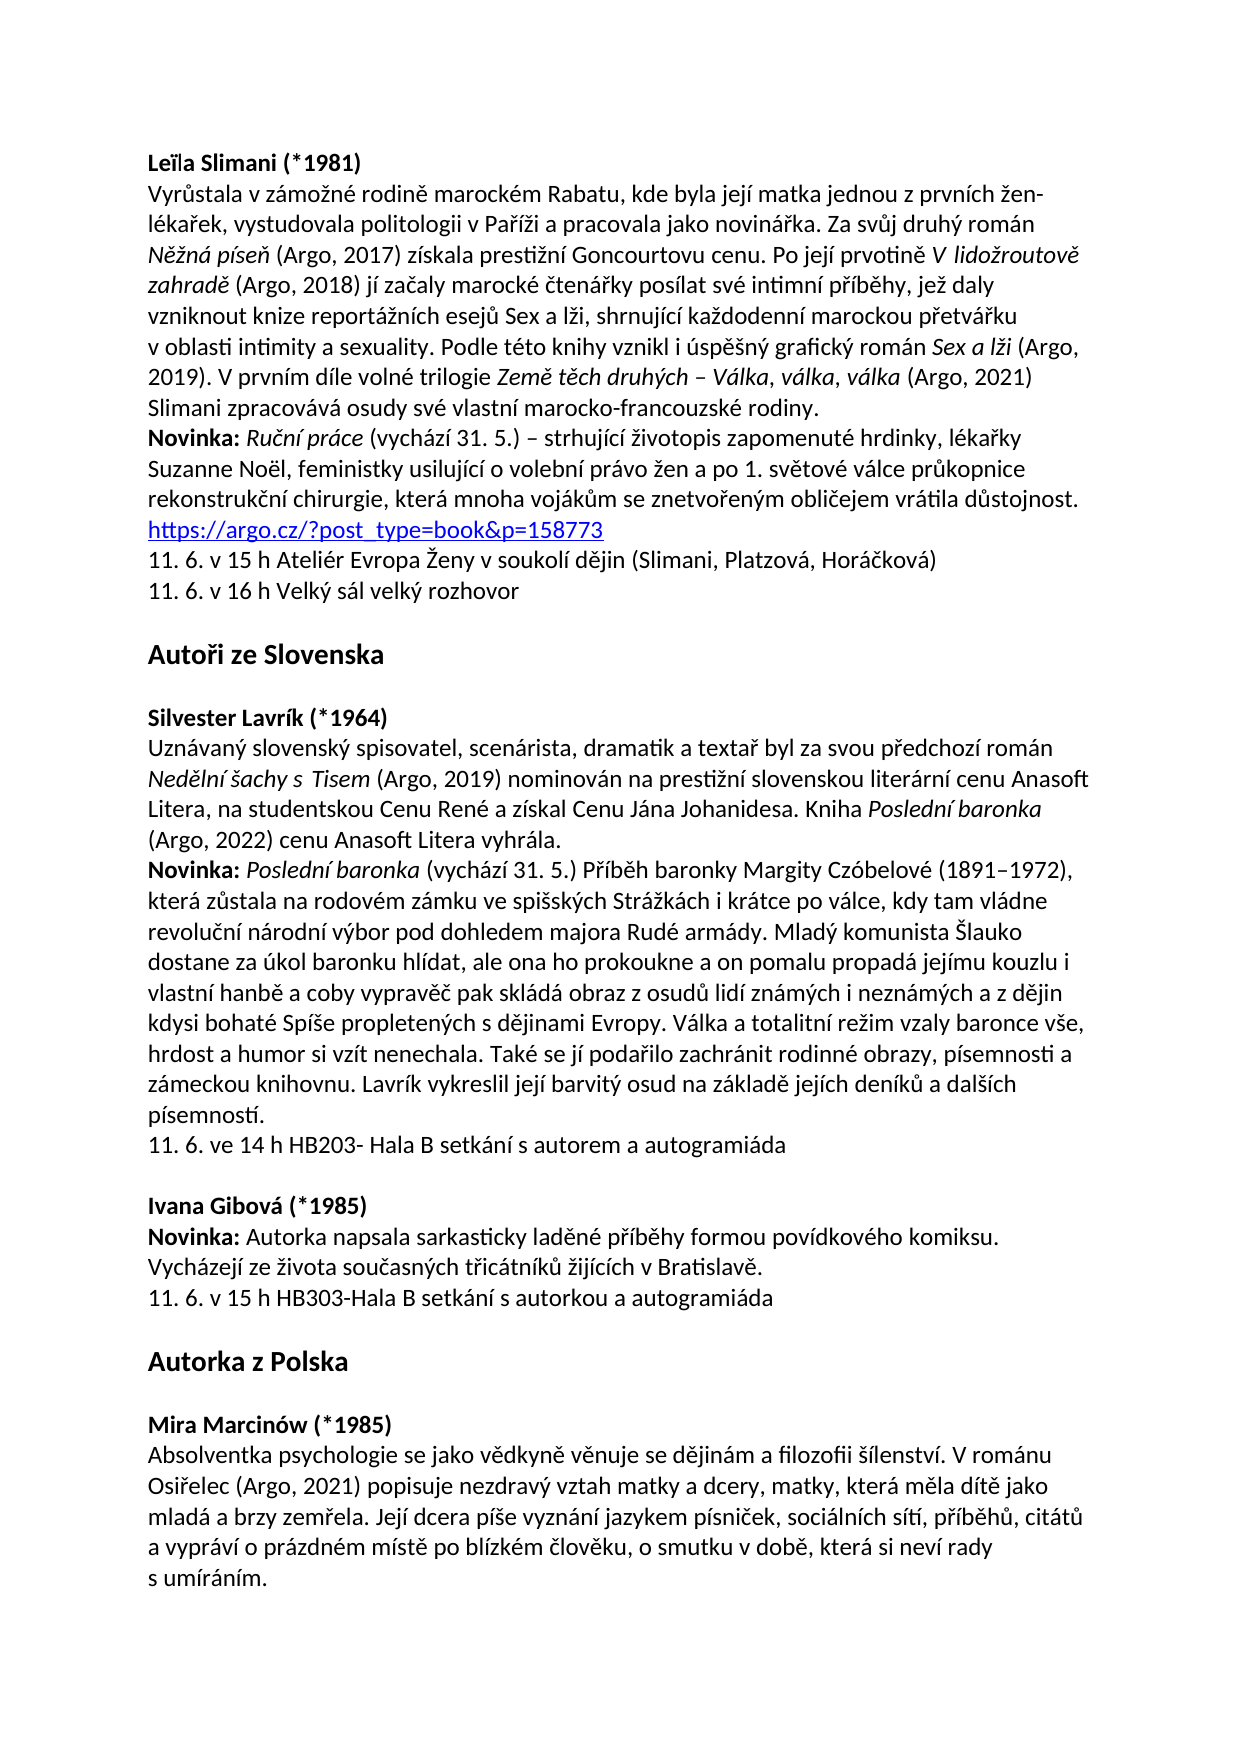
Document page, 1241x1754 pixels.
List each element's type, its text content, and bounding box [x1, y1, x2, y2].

text Ivana Gibová (*1985) [148, 1190, 1093, 1221]
text Mira Marcinów (*1985) [148, 1409, 1093, 1440]
text 11. 6. v 16 h Velký sál velký rozhovor [148, 575, 1093, 605]
text Autorka z Polska [148, 1343, 1093, 1379]
text 11. 6. ve 14 h HB203- Hala B setkání s autorem a autogramiáda [148, 1129, 1093, 1160]
text https://argo.cz/?post_type=book&p=158773 [148, 514, 1093, 544]
text Uznávaný slovenský spisovatel, scenárista, dramatik a textař byl za svou předchozí román Nedělní šachy s Tisem (Argo, 2019) nominován na prestižní slovenskou literární cenu Anasoft Litera, na studentskou Cenu René a získal Cenu Jána Johanidesa. Kniha Poslední baronka (Argo, 2022) cenu Anasoft Litera vyhrála. [148, 733, 1093, 855]
text Absolventka psychologie se jako vědkyně věnuje se dějinám a filozofii šílenství. V románu Osiřelec (Argo, 2021) popisuje nezdravý vztah matky a dcery, matky, která měla dítě jako mladá a brzy zemřela. Její dcera píše vyznání jazykem písniček, sociálních sítí, příběhů, citátů a vypráví o prázdném místě po blízkém člověku, o smutku v době, která si neví rady s umíráním. [148, 1440, 1093, 1592]
text Novinka: Ruční práce (vychází 31. 5.) – strhující životopis zapomenuté hrdinky, lékařky Suzanne Noël, feministky usilující o volební právo žen a po 1. světové válce průkopnice rekonstrukční chirurgie, která mnoha vojákům se znetvořeným obličejem vrátila důstojnost. [148, 422, 1093, 514]
text Silvester Lavrík (*1964) [148, 702, 1093, 733]
text Vyrůstala v zámožné rodině marockém Rabatu, kde byla její matka jednou z prvních žen-lékařek, vystudovala politologii v Paříži a pracovala jako novinářka. Za svůj druhý román Něžná píseň (Argo, 2017) získala prestižní Goncourtovu cenu. Po její prvotině V lidožroutově zahradě (Argo, 2018) jí začaly marocké čtenářky posílat své intimní příběhy, jež daly vzniknout knize reportážních esejů Sex a lži, shrnující každodenní marockou přetvářku v oblasti intimity a sexuality. Podle této knihy vznikl i úspěšný grafický román Sex a lži (Argo, 2019). V prvním díle volné trilogie Země těch druhých – Válka, válka, válka (Argo, 2021) Slimani zpracovává osudy své vlastní marocko-francouzské rodiny. [148, 178, 1093, 422]
text Novinka: Autorka napsala sarkasticky laděné příběhy formou povídkového komiksu. Vycházejí ze života současných třicátníků žijících v Bratislavě. [148, 1221, 1093, 1282]
text Autoři ze Slovenska [148, 636, 1093, 672]
text Leïla Slimani (*1981) [148, 148, 1093, 178]
text Novinka: Poslední baronka (vychází 31. 5.) Příběh baronky Margity Czóbelové (1891–1972), která zůstala na rodovém zámku ve spišských Strážkách i krátce po válce, kdy tam vládne revoluční národní výbor pod dohledem majora Rudé armády. Mladý komunista Šlauko dostane za úkol baronku hlídat, ale ona ho prokoukne a on pomalu propadá jejímu kouzlu i vlastní hanbě a coby vypravěč pak skládá obraz z osudů lidí známých i neznámých a z dějin kdysi bohaté Spíše propletených s dějinami Evropy. Válka a totalitní režim vzaly baronce vše, hrdost a humor si vzít nenechala. Také se jí podařilo zachránit rodinné obrazy, písemnosti a zámeckou knihovnu. Lavrík vykreslil její barvitý osud na základě jejích deníků a dalších písemností. [148, 855, 1093, 1129]
text 11. 6. v 15 h Ateliér Evropa Ženy v soukolí dějin (Slimani, Platzová, Horáčková) [148, 544, 1093, 575]
text 11. 6. v 15 h HB303-Hala B setkání s autorkou a autogramiáda [148, 1282, 1093, 1312]
